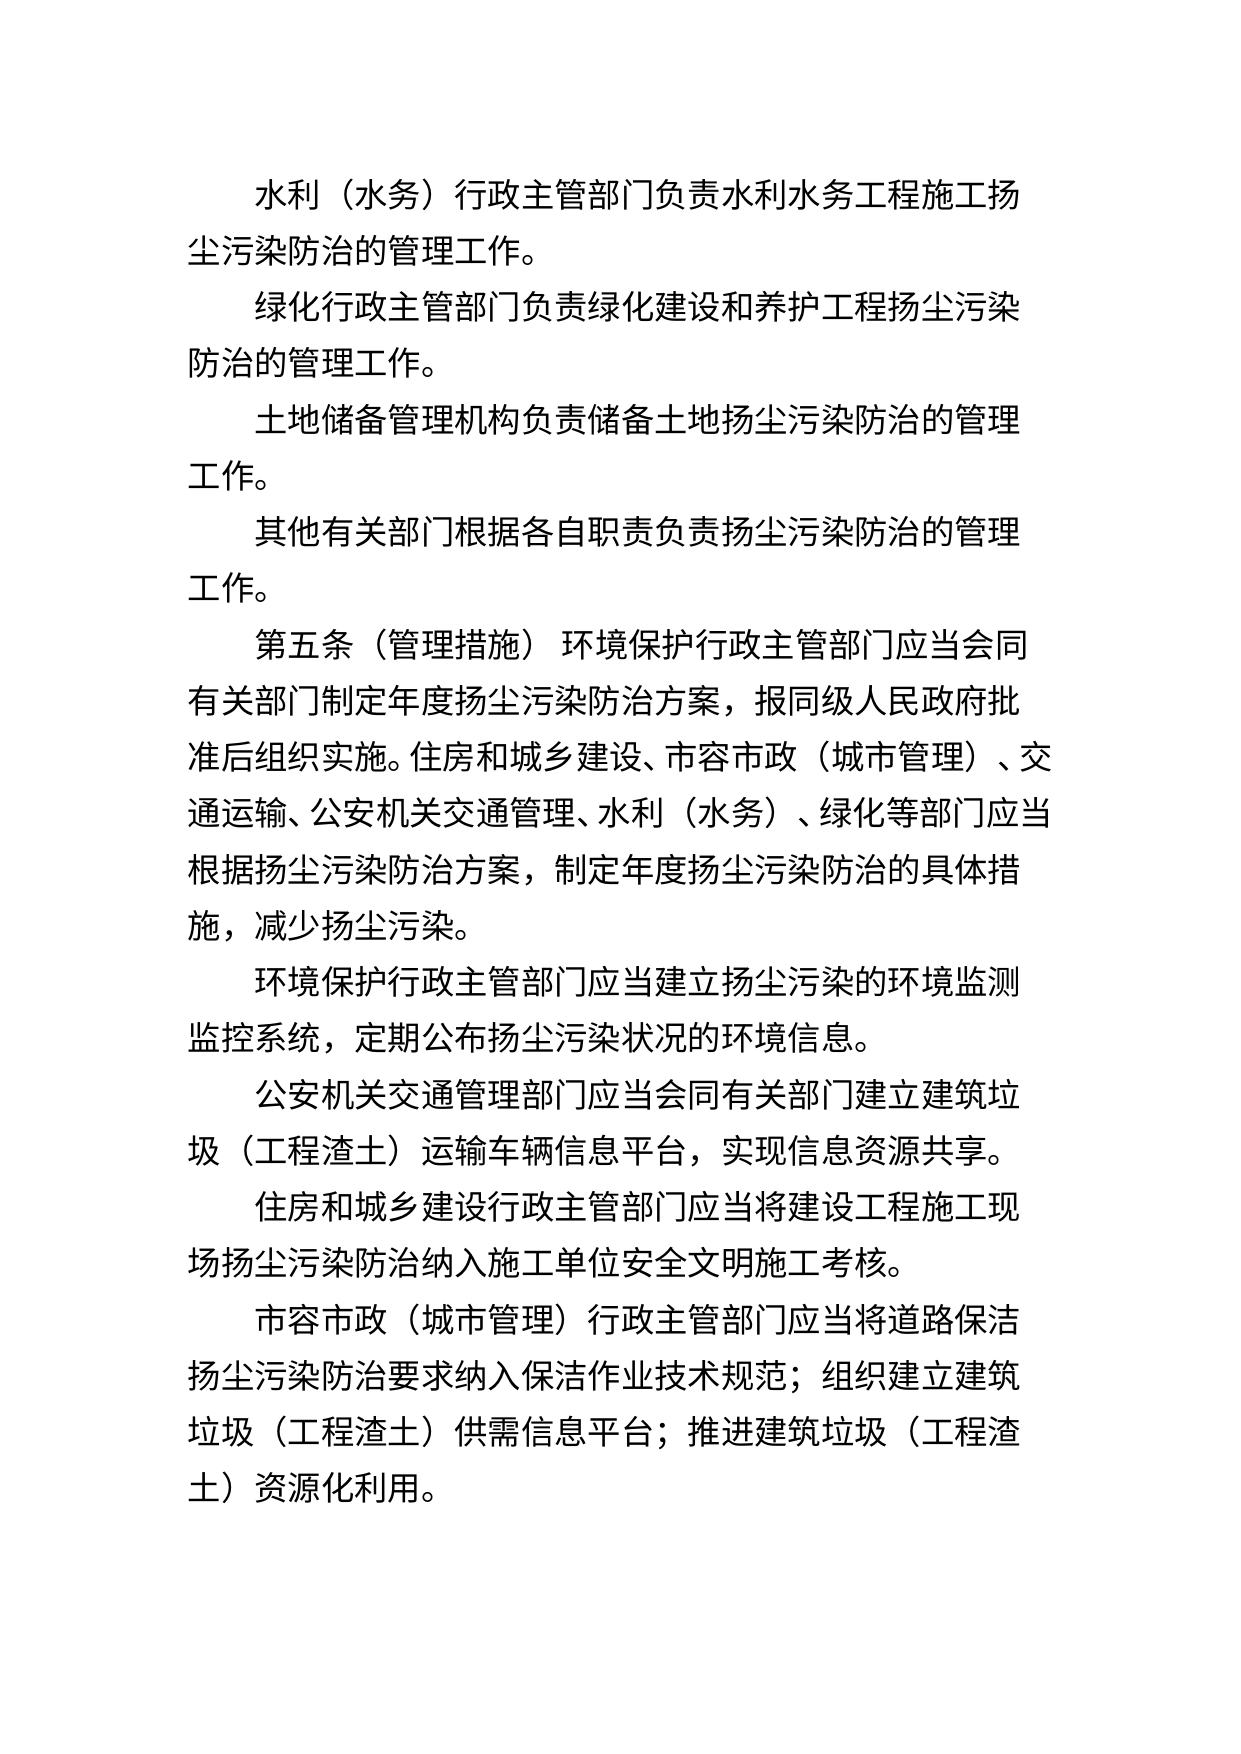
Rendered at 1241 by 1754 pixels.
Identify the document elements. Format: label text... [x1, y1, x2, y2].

text 土地储备管理机构负责储备土地扬尘污染防治的管理工作。 [187, 387, 1053, 499]
text 绿化行政主管部门负责绿化建设和养护工程扬尘污染防治的管理工作。 [187, 274, 1053, 387]
text 其他有关部门根据各自职责负责扬尘污染防治的管理工作。 [187, 499, 1053, 612]
text 水利（水务）行政主管部门负责水利水务工程施工扬尘污染防治的管理工作。 [187, 162, 1053, 274]
text 市容市政（城市管理）行政主管部门应当将道路保洁扬尘污染防治要求纳入保洁作业技术规范；组织建立建筑垃圾（工程渣土）供需信息平台；推进建筑垃圾（工程渣土）资源化利用。 [187, 1287, 1053, 1512]
text 环境保护行政主管部门应当建立扬尘污染的环境监测监控系统，定期公布扬尘污染状况的环境信息。 [187, 949, 1053, 1062]
text 住房和城乡建设行政主管部门应当将建设工程施工现场扬尘污染防治纳入施工单位安全文明施工考核。 [187, 1174, 1053, 1287]
text 第五条（管理措施） 环境保护行政主管部门应当会同有关部门制定年度扬尘污染防治方案，报同级人民政府批准后组织实施。住房和城乡建设、市容市政（城市管理）、交通运输、公安机关交通管理、水利（水务）、绿化等部门应当根据扬尘污染防治方案，制定年度扬尘污染防治的具体措施，减少扬尘污染。 [187, 612, 1053, 949]
text 公安机关交通管理部门应当会同有关部门建立建筑垃圾（工程渣土）运输车辆信息平台，实现信息资源共享。 [187, 1062, 1053, 1174]
